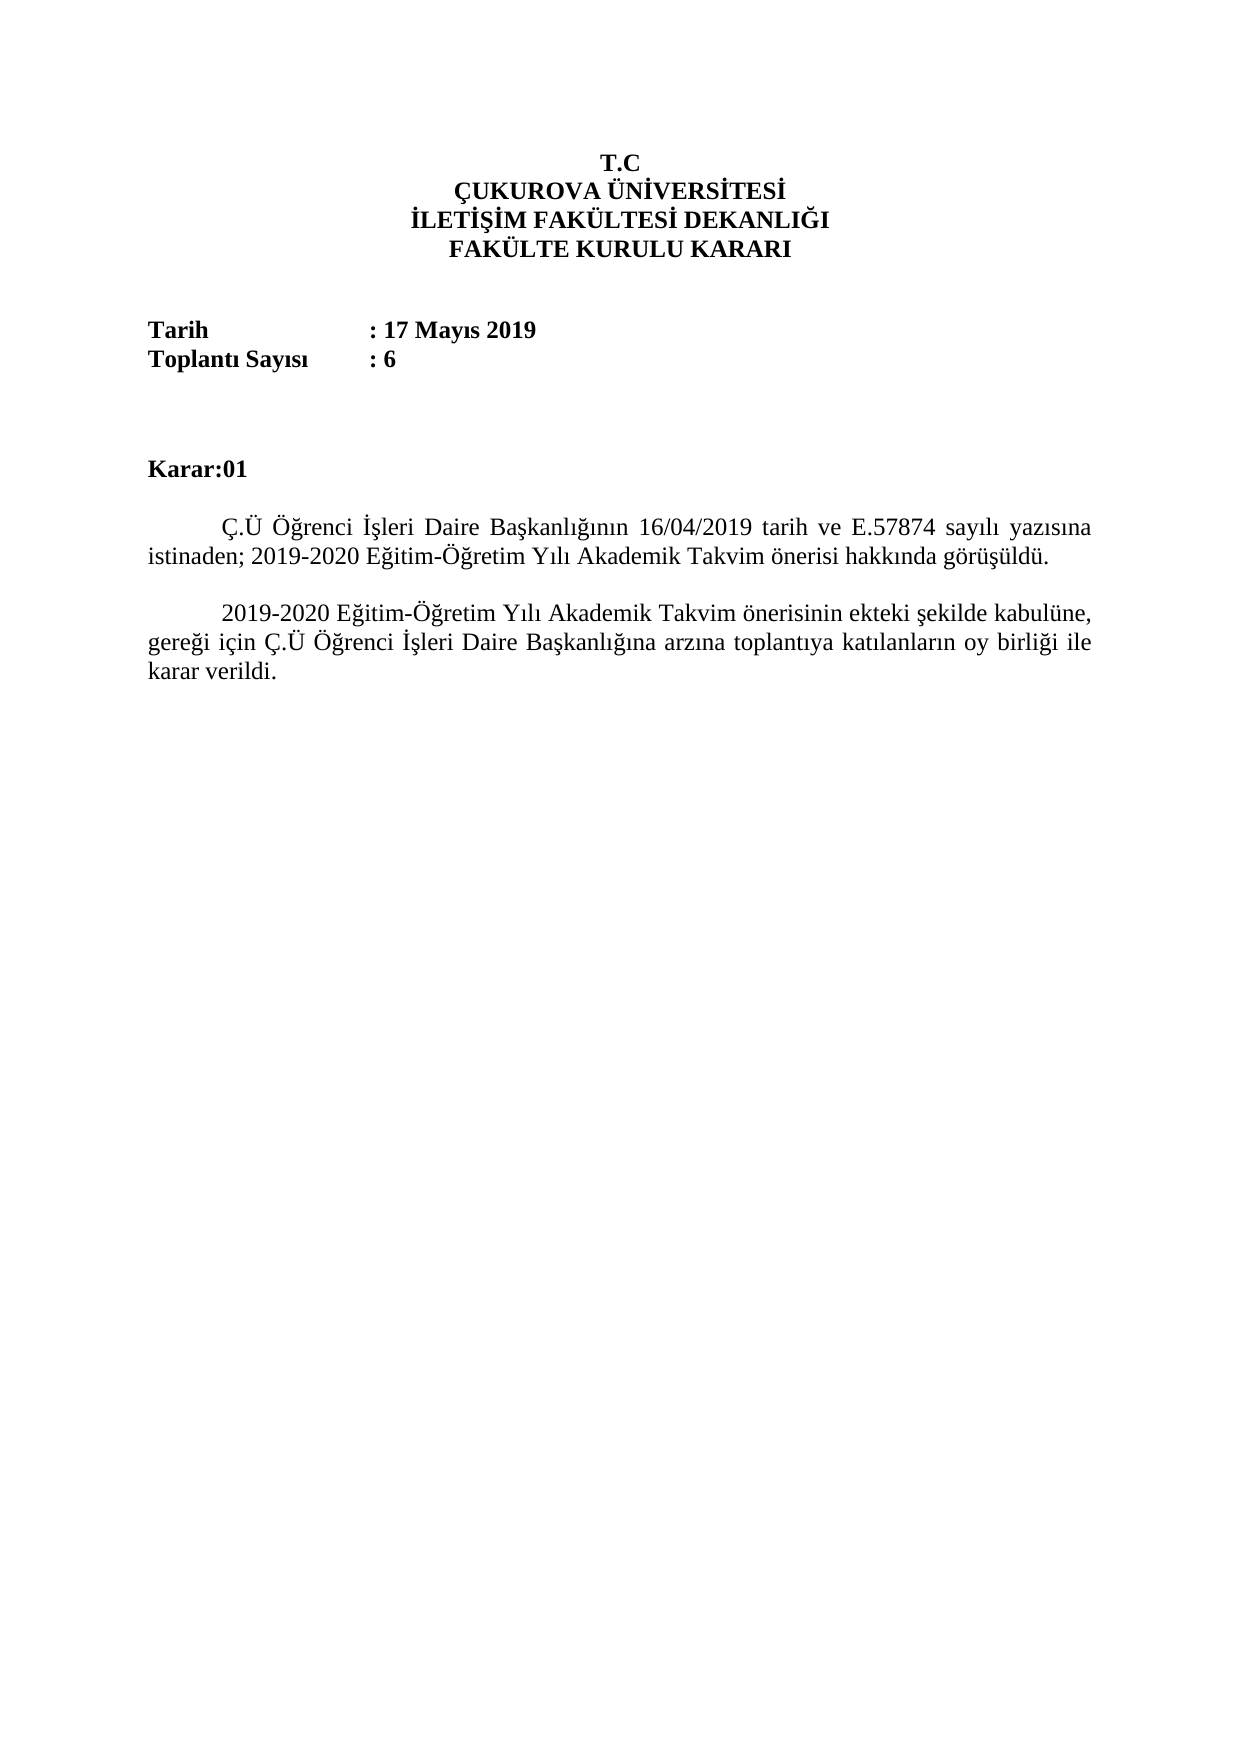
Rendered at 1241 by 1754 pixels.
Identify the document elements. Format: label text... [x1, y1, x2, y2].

text İLETİŞİM FAKÜLTESİ DEKANLIĞI [148, 205, 1093, 234]
text Tarih : 17 Mayıs 2019 [148, 315, 1093, 344]
text ÇUKUROVA ÜNİVERSİTESİ [148, 176, 1093, 205]
text Toplantı Sayısı : 6 [133, 344, 1093, 373]
text Karar:01 [148, 454, 1093, 483]
text 2019-2020 Eğitim-Öğretim Yılı Akademik Takvim önerisinin ekteki şekilde kabulüne, gereği için Ç.Ü Öğrenci İşleri Daire Başkanlığına arzına toplantıya katılanların oy birliği ile karar verildi. [148, 598, 1093, 684]
text FAKÜLTE KURULU KARARI [148, 234, 1093, 263]
text T.C [148, 148, 1093, 176]
text Ç.Ü Öğrenci İşleri Daire Başkanlığının 16/04/2019 tarih ve E.57874 sayılı yazısına istinaden; 2019-2020 Eğitim-Öğretim Yılı Akademik Takvim önerisi hakkında görüşüldü. [148, 512, 1093, 569]
